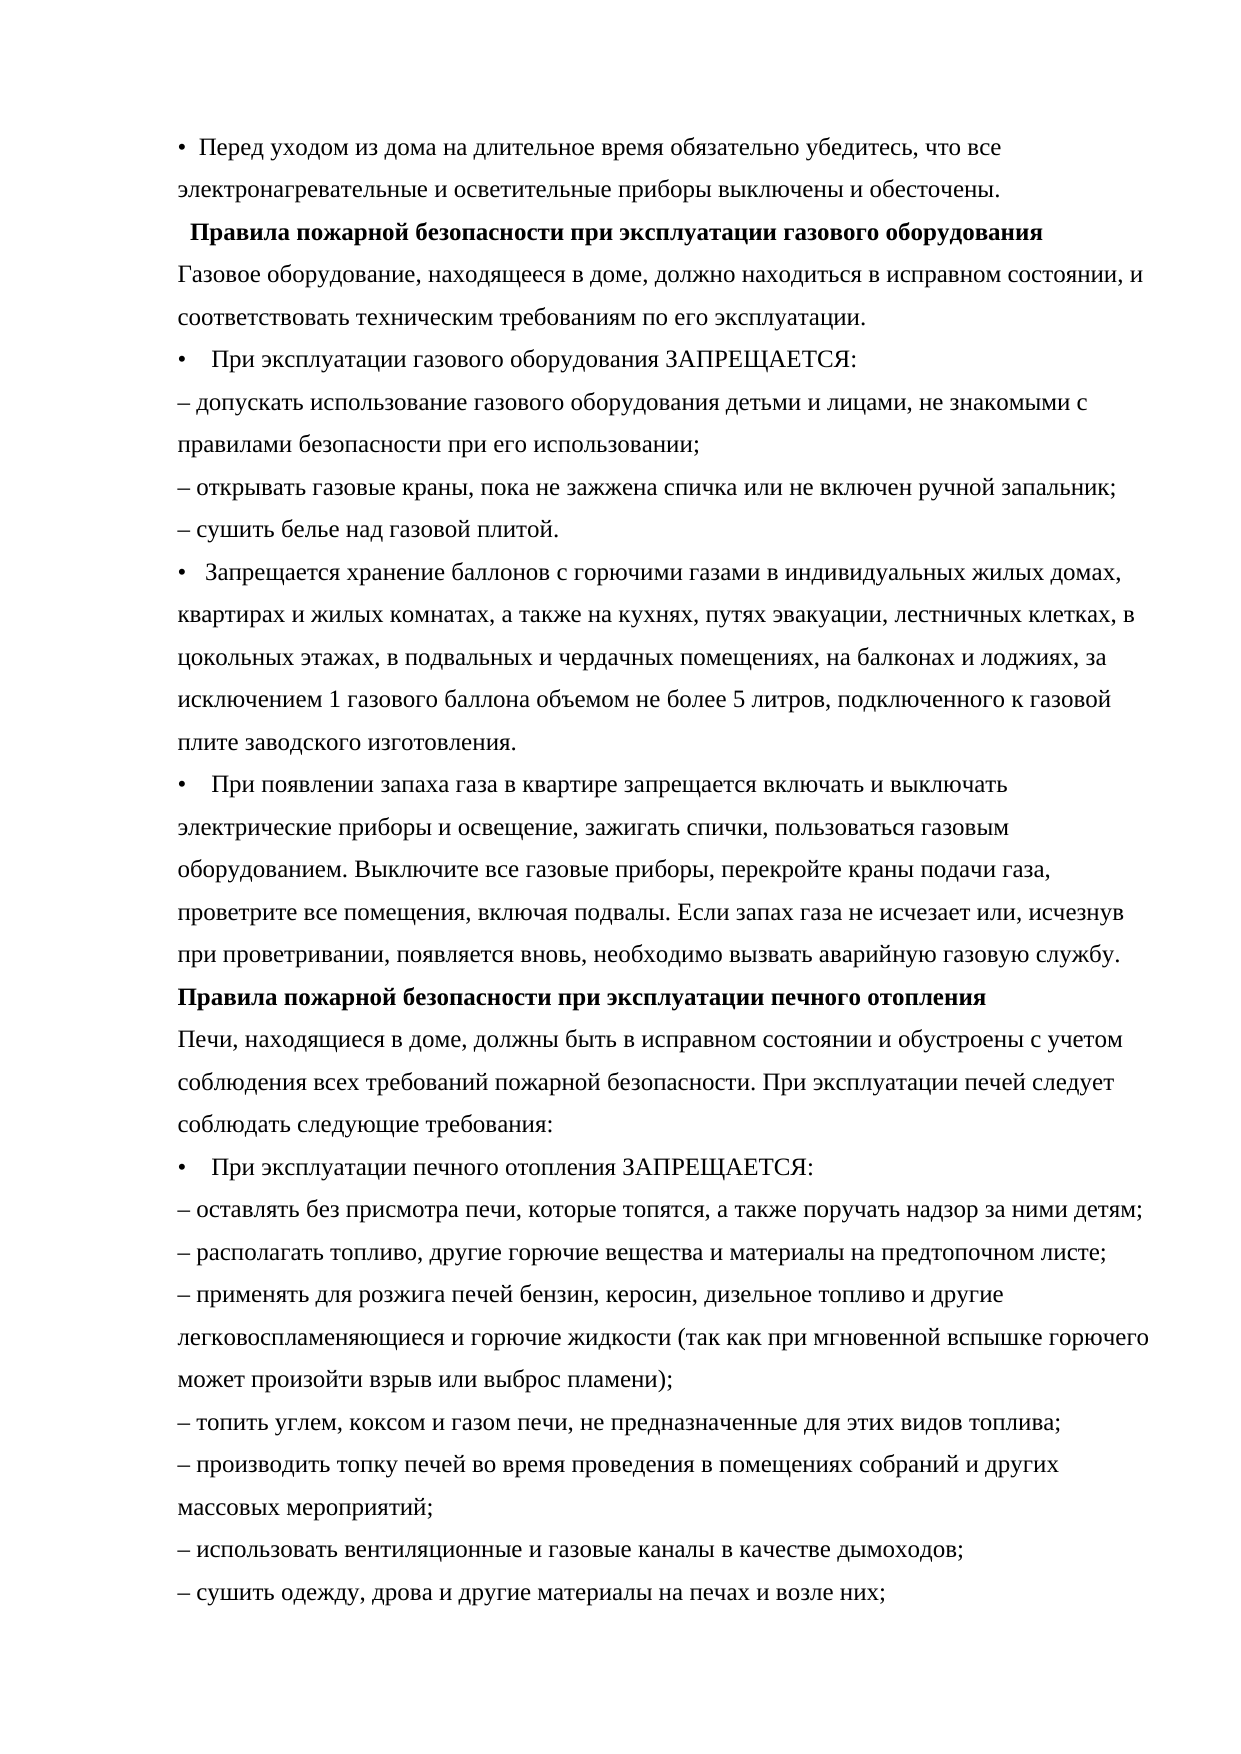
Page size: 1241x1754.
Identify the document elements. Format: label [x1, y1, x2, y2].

text [177, 118, 1152, 1606]
